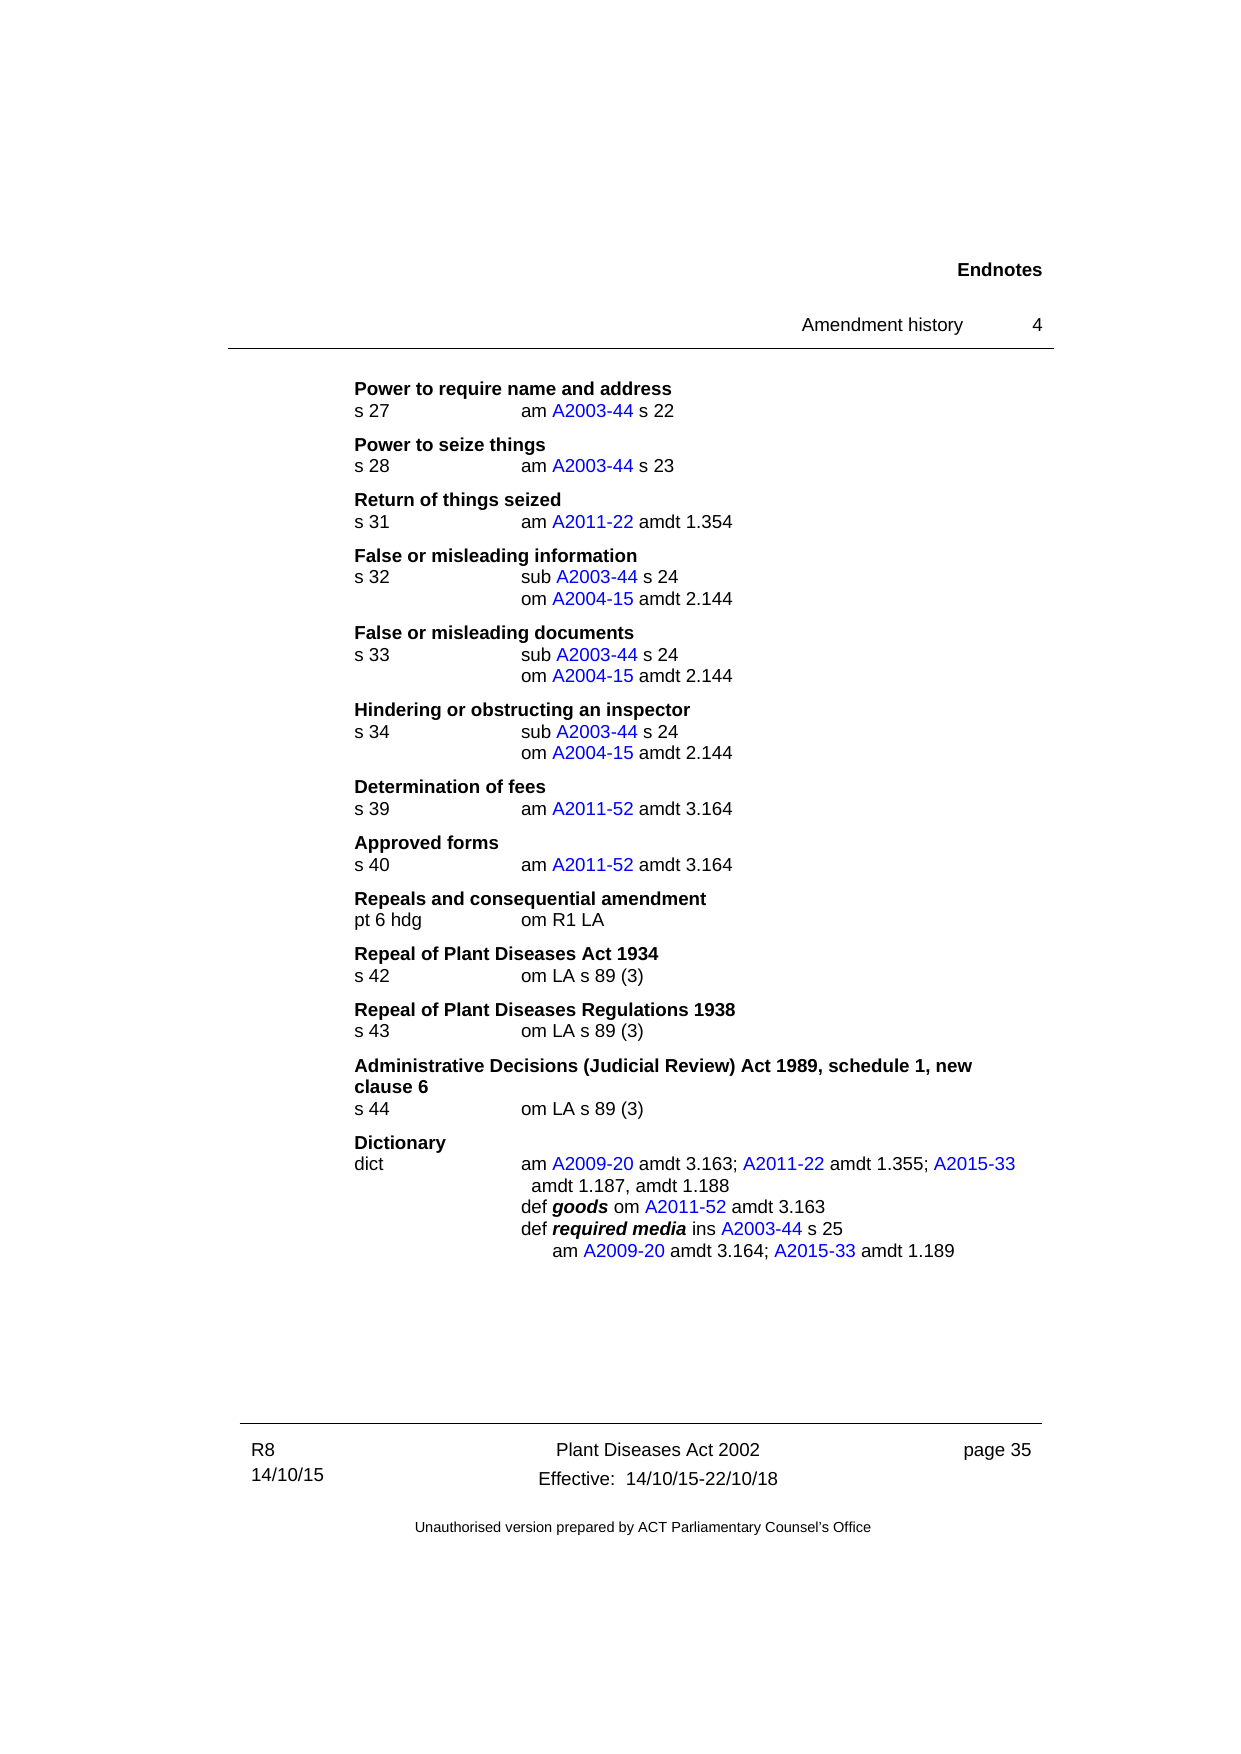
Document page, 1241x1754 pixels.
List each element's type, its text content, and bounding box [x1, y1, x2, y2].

text s 34 sub A2003-44 s 24 [354, 721, 1042, 742]
text Administrative Decisions (Judicial Review) Act 1989, schedule 1, new clause 6 [354, 1054, 1042, 1097]
text Determination of fees [354, 776, 1042, 798]
text s 44 om LA s 89 (3) [354, 1097, 1042, 1119]
text s 31 am A2011-22 amdt 1.354 [354, 511, 1042, 532]
text om A2004-15 amdt 2.144 [354, 665, 1042, 687]
text Repeals and consequential amendment [354, 887, 1042, 909]
text am A2009-20 amdt 3.164; A2015-33 amdt 1.189 [354, 1239, 1042, 1261]
text Repeal of Plant Diseases Regulations 1938 [354, 999, 1042, 1020]
text s 32 sub A2003-44 s 24 [354, 566, 1042, 588]
text Power to require name and address [354, 378, 1042, 399]
text def goods om A2011-52 amdt 3.163 [354, 1196, 1042, 1218]
text om A2004-15 amdt 2.144 [354, 588, 1042, 609]
text s 40 am A2011-52 amdt 3.164 [354, 853, 1042, 875]
text Power to seize things [354, 433, 1042, 455]
text Dictionary [354, 1132, 1042, 1153]
text s 43 om LA s 89 (3) [354, 1020, 1042, 1042]
text def required media ins A2003-44 s 25 [354, 1218, 1042, 1239]
text False or misleading information [354, 545, 1042, 566]
text s 42 om LA s 89 (3) [354, 965, 1042, 986]
text Hindering or obstructing an inspector [354, 699, 1042, 721]
text dict am A2009-20 amdt 3.163; A2011-22 amdt 1.355; A2015-33 amdt 1.187, amdt 1.188 [354, 1153, 1042, 1196]
text s 27 am A2003-44 s 22 [354, 399, 1042, 421]
text s 39 am A2011-52 amdt 3.164 [354, 798, 1042, 819]
text s 28 am A2003-44 s 23 [354, 455, 1042, 477]
text Repeal of Plant Diseases Act 1934 [354, 943, 1042, 965]
text s 33 sub A2003-44 s 24 [354, 643, 1042, 665]
text om A2004-15 amdt 2.144 [354, 742, 1042, 764]
text pt 6 hdg om R1 LA [354, 909, 1042, 931]
text Return of things seized [354, 489, 1042, 511]
text False or misleading documents [354, 622, 1042, 643]
text Approved forms [354, 832, 1042, 853]
